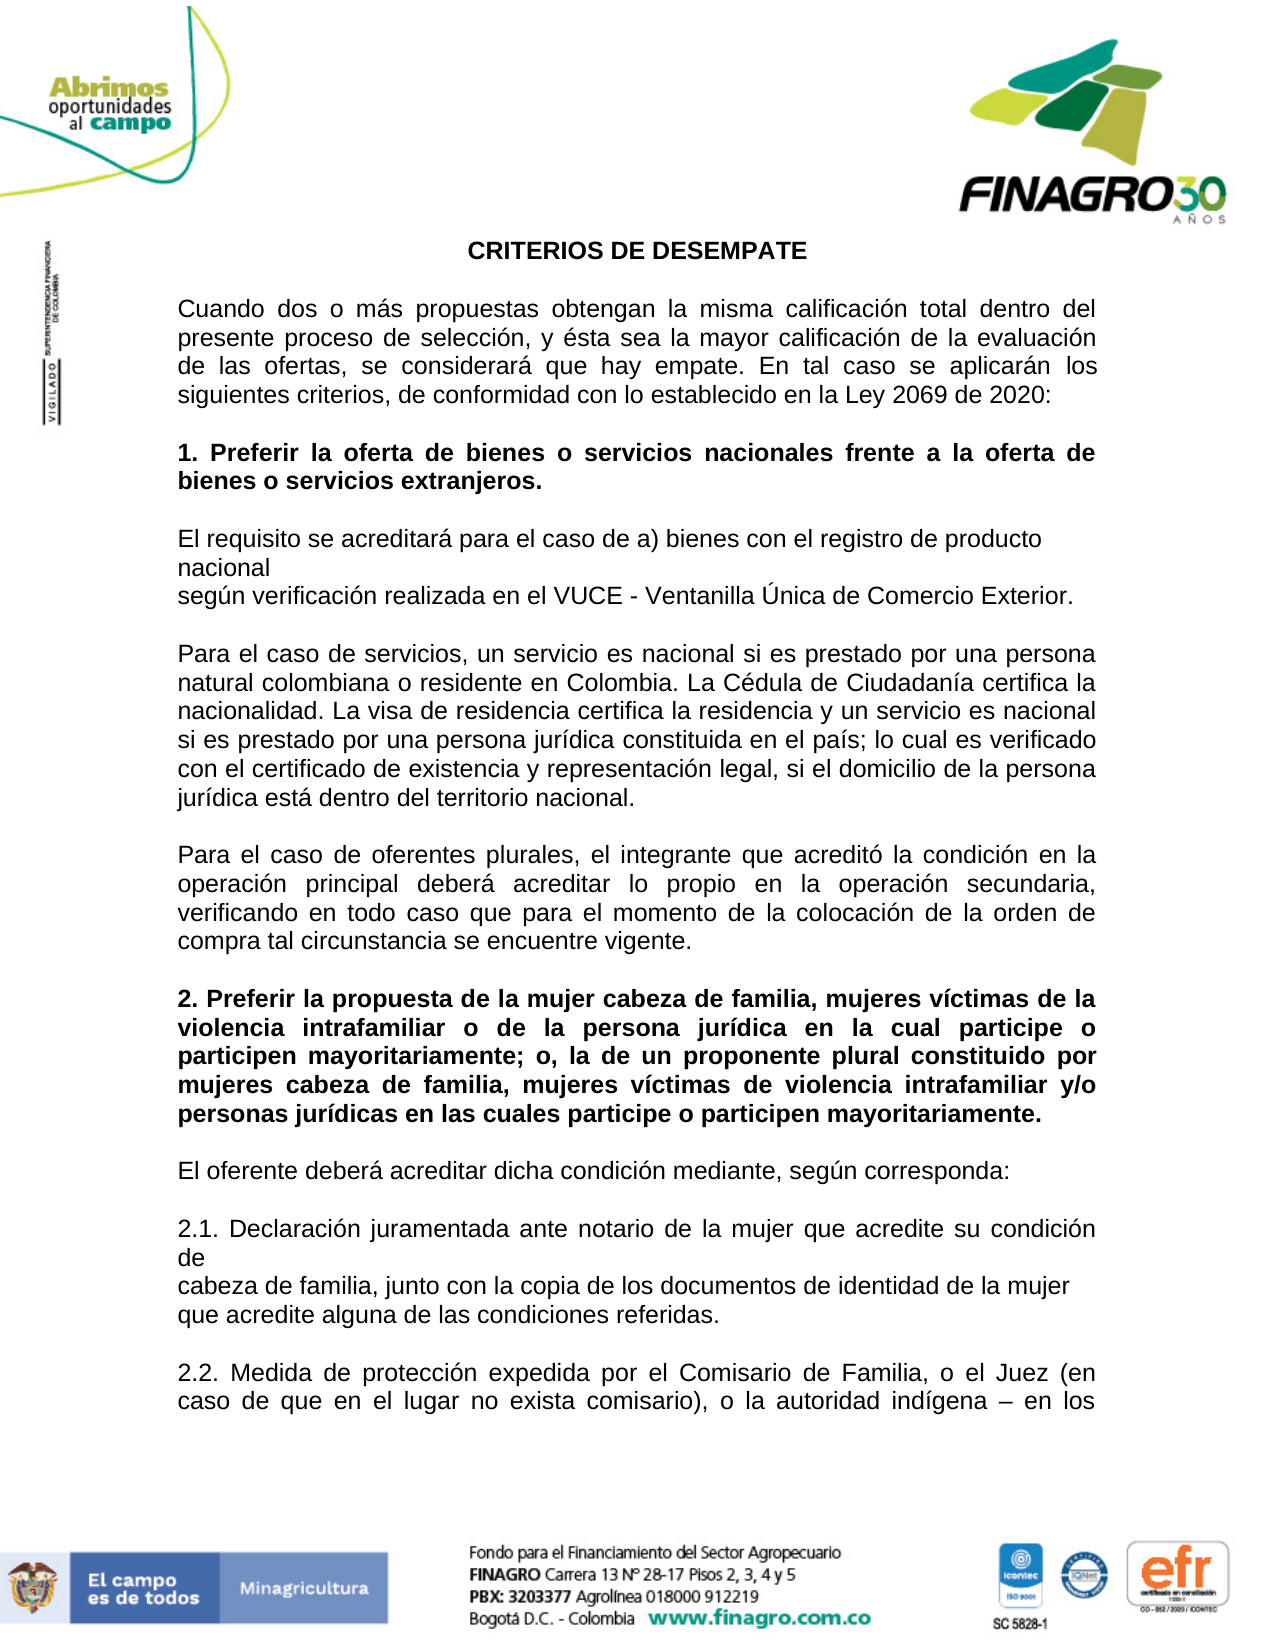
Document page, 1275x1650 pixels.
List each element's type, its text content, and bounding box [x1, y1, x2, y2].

text Para el caso de servicios, un servicio es nacional si es prestado por una persona natural colombiana o residente en Colombia. La Cédula de Ciudadanía certifica la nacionalidad. La visa de residencia certifica la residencia y un servicio es nacional si es prestado por una persona jurídica constituida en el país; lo cual es verificado con el certificado de existencia y representación legal, si el domicilio de la persona jurídica está dentro del territorio nacional. [177, 639, 1098, 811]
text según verificación realizada en el VUCE - Ventanilla Única de Comercio Exterior. [177, 581, 1098, 610]
text Cuando dos o más propuestas obtengan la misma calificación total dentro del presente proceso de selección, y ésta sea la mayor calificación de la evaluación de las ofertas, se considerará que hay empate. En tal caso se aplicarán los siguientes criterios, de conformidad con lo establecido en la Ley 2069 de 2020: [177, 294, 1098, 409]
text 1. Preferir la oferta de bienes o servicios nacionales frente a la oferta de bienes o servicios extranjeros. [177, 437, 1098, 495]
text El oferente deberá acreditar dicha condición mediante, según corresponda: [177, 1156, 1098, 1185]
picture [0, 6, 1275, 1650]
text cabeza de familia, junto con la copia de los documentos de identidad de la mujer [177, 1271, 1098, 1300]
text 2. Preferir la propuesta de la mujer cabeza de familia, mujeres víctimas de la violencia intrafamiliar o de la persona jurídica en la cual participe o participen mayoritariamente; o, la de un proponente plural constituido por mujeres cabeza de familia, mujeres víctimas de violencia intrafamiliar y/o personas jurídicas en las cuales participe o participen mayoritariamente. [177, 984, 1098, 1127]
text CRITERIOS DE DESEMPATE [177, 236, 1098, 265]
text 2.1. Declaración juramentada ante notario de la mujer que acredite su condición de [177, 1214, 1098, 1271]
text que acredite alguna de las condiciones referidas. [177, 1300, 1098, 1329]
text Para el caso de oferentes plurales, el integrante que acreditó la condición en la operación principal deberá acreditar lo propio en la operación secundaria, verificando en todo caso que para el momento de la colocación de la orden de compra tal circunstancia se encuentre vigente. [177, 840, 1098, 955]
text El requisito se acreditará para el caso de a) bienes con el registro de producto nacional [177, 524, 1098, 581]
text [177, 1357, 1098, 1415]
